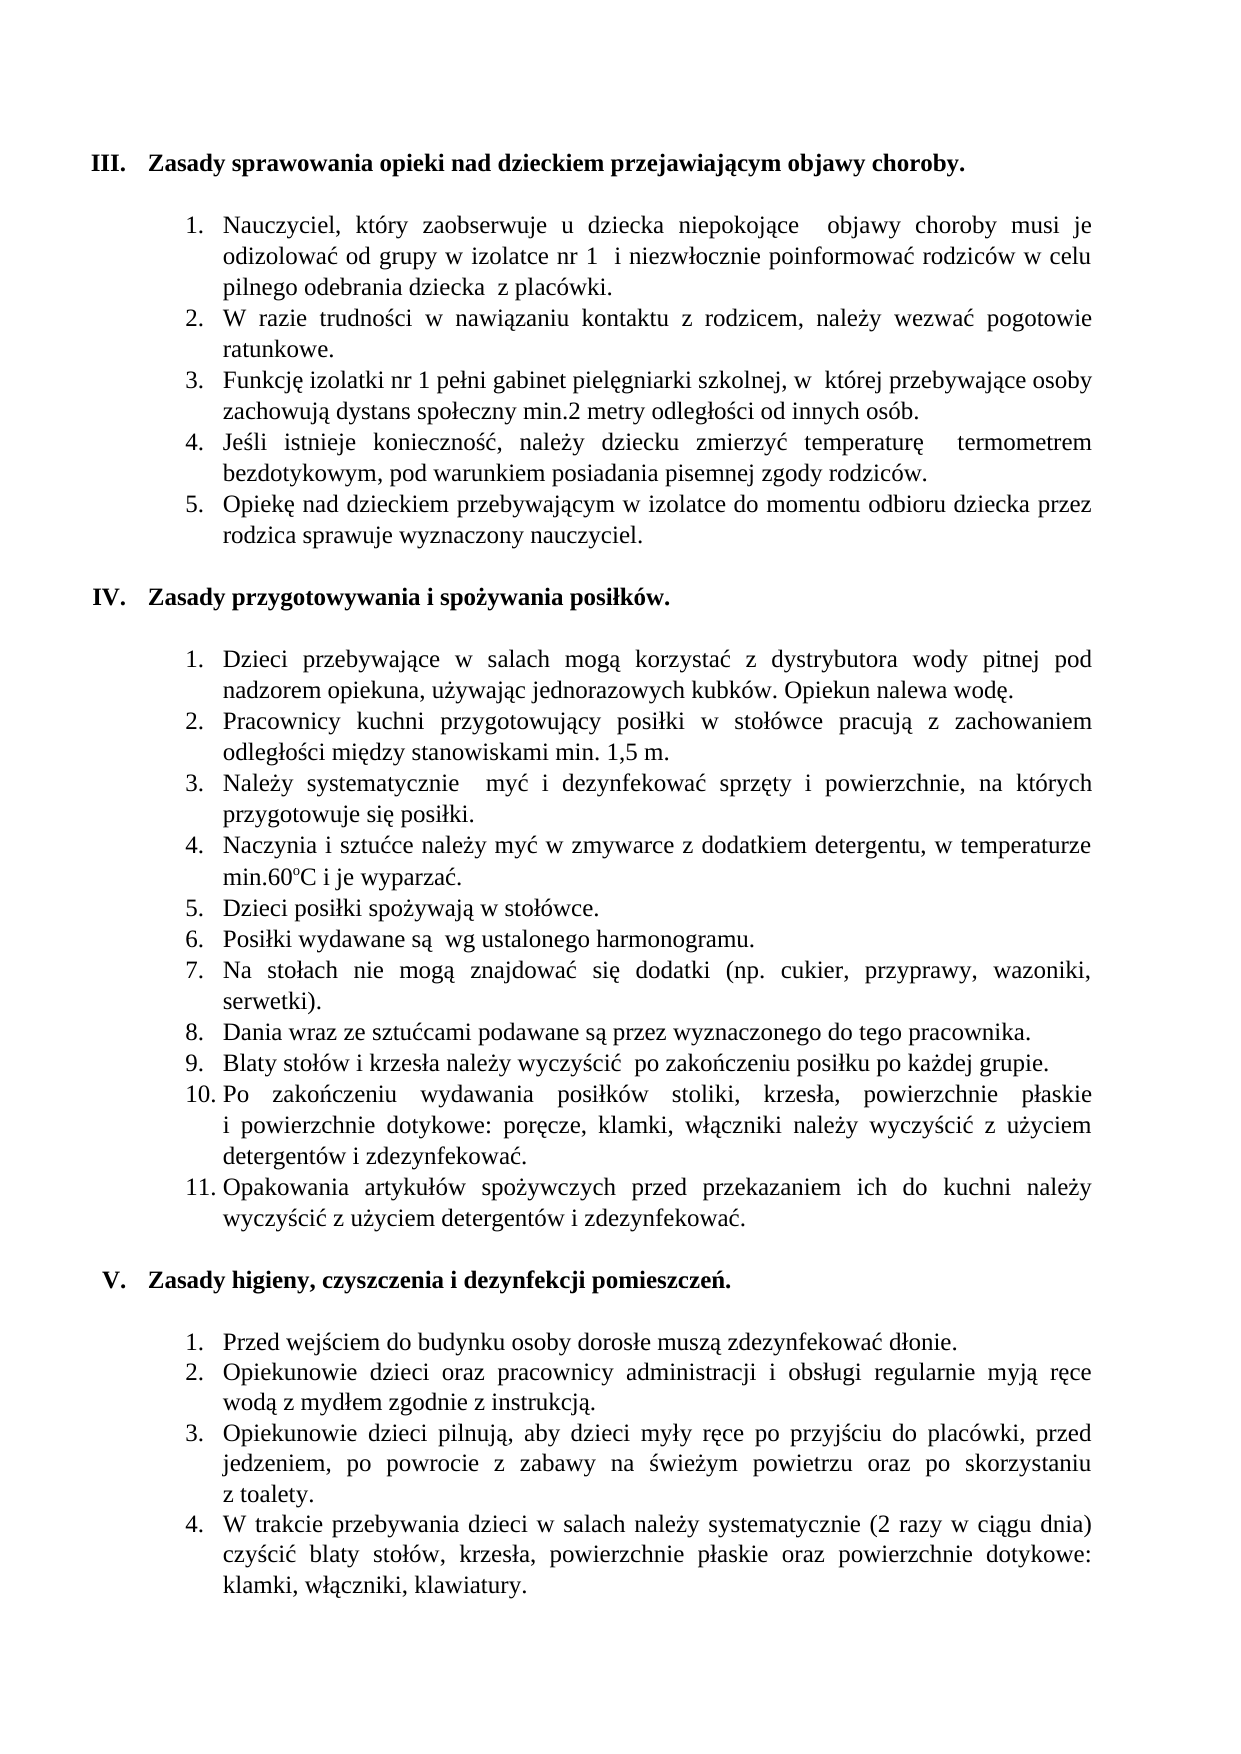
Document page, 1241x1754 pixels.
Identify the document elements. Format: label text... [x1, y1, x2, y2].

list W razie trudności w nawiązaniu kontaktu z rodzicem, należy wezwać pogotowie ratunkowe. [185, 303, 1093, 363]
list Zasady sprawowania opieki nad dzieckiem przejawiającym objawy choroby. [126, 148, 1093, 176]
list Naczynia i sztućce należy myć w zmywarce z dodatkiem detergentu, w temperaturze min.60oC i je wyparzać. [185, 831, 1093, 890]
list Opiekunowie dzieci pilnują, aby dzieci myły ręce po przyjściu do placówki, przed jedzeniem, po powrocie z zabawy na świeżym powietrzu oraz po skorzystaniu z toalety. [185, 1418, 1093, 1507]
list Pracownicy kuchni przygotowujący posiłki w stołówce pracują z zachowaniem odległości między stanowiskami min. 1,5 m. [185, 706, 1093, 766]
list Zasady przygotowywania i spożywania posiłków. [126, 582, 1093, 611]
list Zasady higieny, czyszczenia i dezynfekcji pomieszczeń. [126, 1265, 1093, 1294]
list Opiekę nad dzieckiem przebywającym w izolatce do momentu odbioru dziecka przez rodzica sprawuje wyznaczony nauczyciel. [185, 489, 1093, 549]
list Po zakończeniu wydawania posiłków stoliki, krzesła, powierzchnie płaskie i powierzchnie dotykowe: poręcze, klamki, włączniki należy wyczyścić z użyciem detergentów i zdezynfekować. [185, 1079, 1093, 1170]
list Dzieci przebywające w salach mogą korzystać z dystrybutora wody pitnej pod nadzorem opiekuna, używając jednorazowych kubków. Opiekun nalewa wodę. [185, 644, 1093, 704]
list Jeśli istnieje konieczność, należy dziecku zmierzyć temperaturę termometrem bezdotykowym, pod warunkiem posiadania pisemnej zgody rodziców. [185, 427, 1093, 487]
list Dzieci posiłki spożywają w stołówce. [185, 893, 1093, 921]
list Przed wejściem do budynku osoby dorosłe muszą zdezynfekować dłonie. [185, 1327, 1093, 1355]
list Opiekunowie dzieci oraz pracownicy administracji i obsługi regularnie myją ręce wodą z mydłem zgodnie z instrukcją. [185, 1357, 1093, 1416]
list Należy systematycznie myć i dezynfekować sprzęty i powierzchnie, na których przygotowuje się posiłki. [185, 768, 1093, 828]
list Opakowania artykułów spożywczych przed przekazaniem ich do kuchni należy wyczyścić z użyciem detergentów i zdezynfekować. [185, 1172, 1093, 1232]
list Funkcję izolatki nr 1 pełni gabinet pielęgniarki szkolnej, w której przebywające osoby zachowują dystans społeczny min.2 metry odległości od innych osób. [185, 365, 1093, 425]
list W trakcie przebywania dzieci w salach należy systematycznie (2 razy w ciągu dnia) czyścić blaty stołów, krzesła, powierzchnie płaskie oraz powierzchnie dotykowe: klamki, włączniki, klawiatury. [185, 1509, 1093, 1599]
list Na stołach nie mogą znajdować się dodatki (np. cukier, przyprawy, wazoniki, serwetki). [185, 955, 1093, 1014]
list Dania wraz ze sztućcami podawane są przez wyznaczonego do tego pracownika. [185, 1017, 1093, 1046]
list Posiłki wydawane są wg ustalonego harmonogramu. [185, 924, 1093, 952]
list Nauczyciel, który zaobserwuje u dziecka niepokojące objawy choroby musi je odizolować od grupy w izolatce nr 1 i niezwłocznie poinformować rodziców w celu pilnego odebrania dziecka z placówki. [185, 210, 1093, 301]
list Blaty stołów i krzesła należy wyczyścić po zakończeniu posiłku po każdej grupie. [185, 1048, 1093, 1077]
